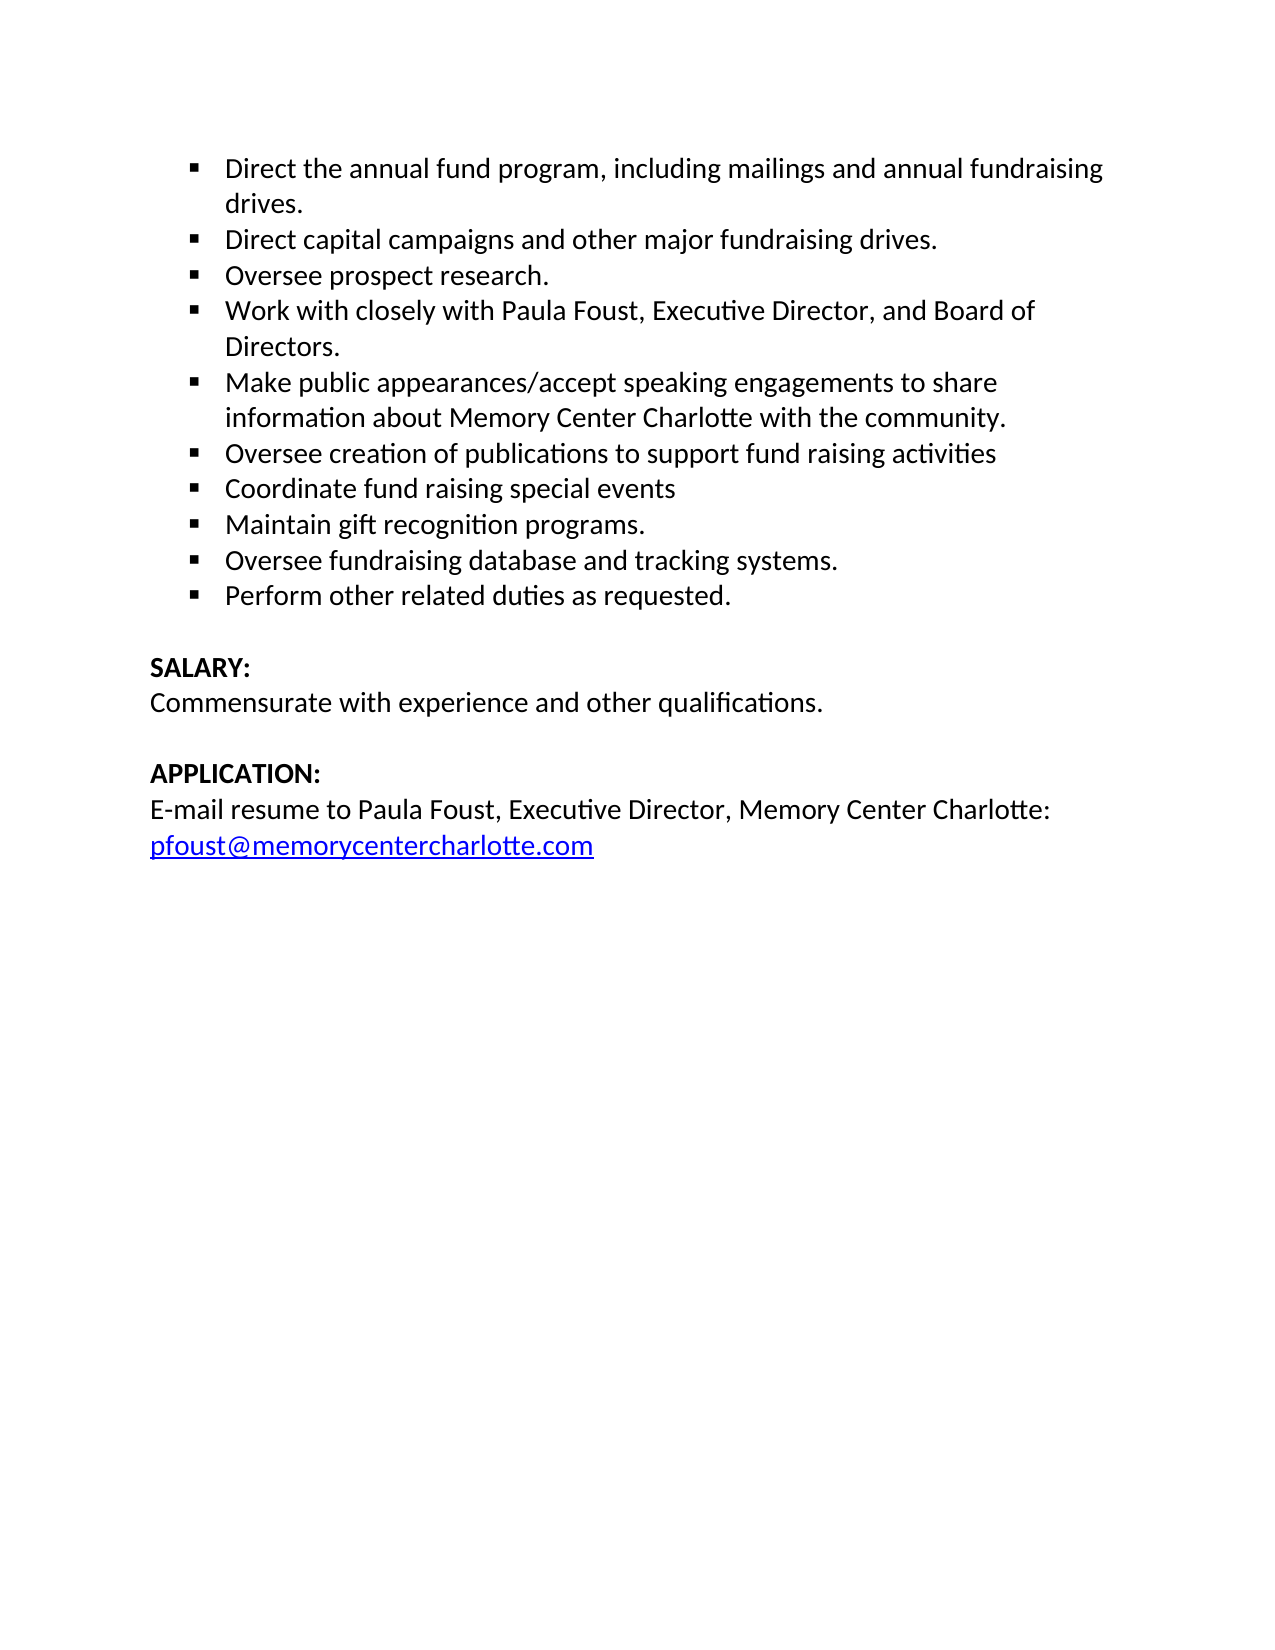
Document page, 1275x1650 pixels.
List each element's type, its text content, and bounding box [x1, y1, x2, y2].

text Commensurate with experience and other qualifications. [150, 684, 1125, 720]
list Make public appearances/accept speaking engagements to share information about Memory Center Charlotte with the community. [187, 364, 1125, 435]
list Oversee fundraising database and tracking systems. [187, 542, 1125, 577]
list Direct capital campaigns and other major fundraising drives. [187, 221, 1125, 257]
list Direct the annual fund program, including mailings and annual fundraising drives. [187, 150, 1125, 221]
list Coordinate fund raising special events [187, 471, 1125, 506]
text SALARY: [150, 649, 1125, 684]
list Work with closely with Paula Foust, Executive Director, and Board of Directors. [187, 292, 1125, 364]
text E-mail resume to Paula Foust, Executive Director, Memory Center Charlotte: [150, 791, 1125, 827]
list Maintain gift recognition programs. [187, 506, 1125, 542]
text pfoust@memorycentercharlotte.com [150, 827, 1125, 862]
text APPLICATION: [150, 756, 1125, 791]
list Oversee creation of publications to support fund raising activities [187, 435, 1125, 471]
list Oversee prospect research. [187, 257, 1125, 292]
list Perform other related duties as requested. [187, 577, 1125, 613]
